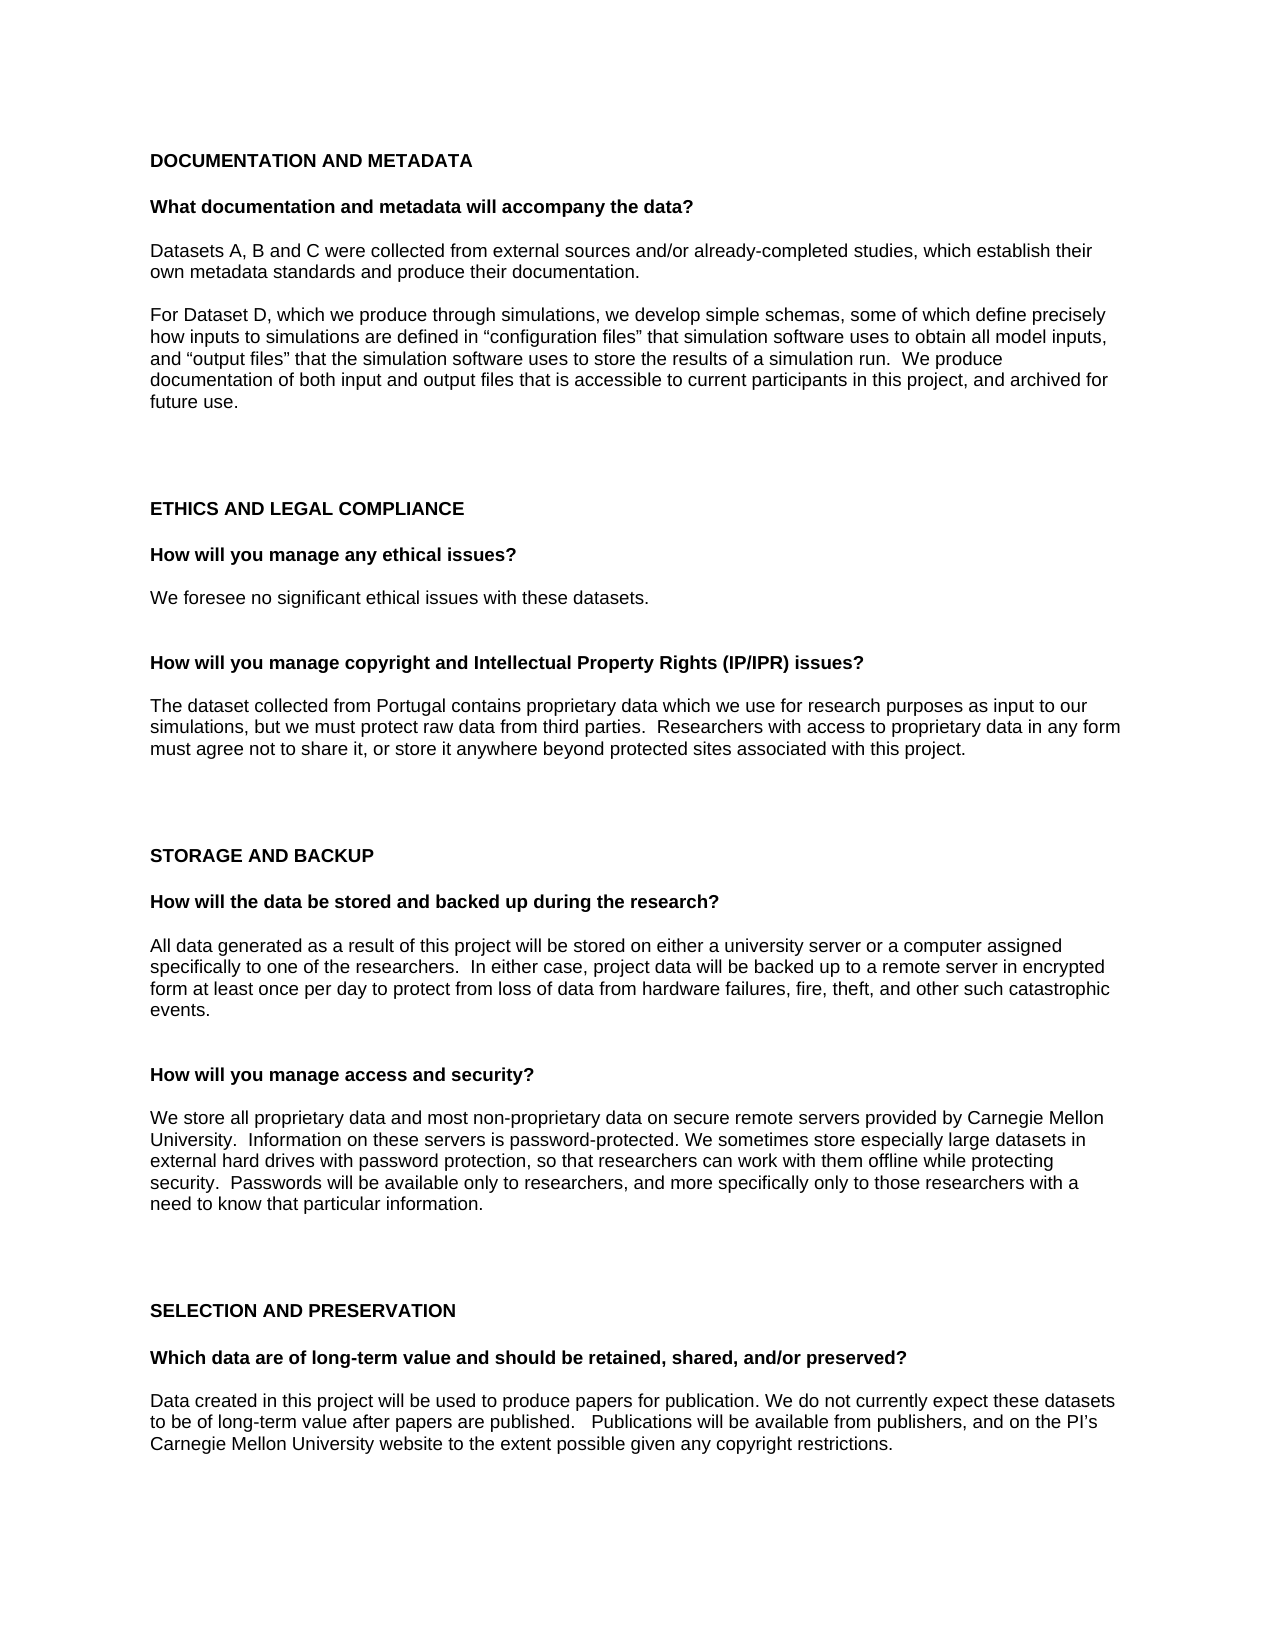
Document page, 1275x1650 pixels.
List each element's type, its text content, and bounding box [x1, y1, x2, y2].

text Which data are of long-term value and should be retained, shared, and/or preserved? [150, 1347, 1125, 1368]
text How will you manage any ethical issues? [150, 544, 1125, 565]
subtitle Storage and Backup [150, 845, 1125, 867]
text We store all proprietary data and most non-proprietary data on secure remote servers provided by Carnegie Mellon University. Information on these servers is password-protected. We sometimes store especially large datasets in external hard drives with password protection, so that researchers can work with them offline while protecting security. Passwords will be available only to researchers, and more specifically only to those researchers with a need to know that particular information. [150, 1107, 1125, 1215]
text Datasets A, B and C were collected from external sources and/or already-completed studies, which establish their own metadata standards and produce their documentation. [150, 239, 1125, 283]
subtitle Documentation and Metadata [150, 150, 1125, 172]
text How will the data be stored and backed up during the research? [150, 891, 1125, 913]
text What documentation and metadata will accompany the data? [150, 196, 1125, 218]
text For Dataset D, which we produce through simulations, we develop simple schemas, some of which define precisely how inputs to simulations are defined in “configuration files” that simulation software uses to obtain all model inputs, and “output files” that the simulation software uses to store the results of a simulation run. We produce documentation of both input and output files that is accessible to current participants in this project, and archived for future use. [150, 304, 1125, 412]
subtitle Selection and Preservation [150, 1300, 1125, 1322]
text We foresee no significant ethical issues with these datasets. [150, 587, 1125, 608]
text How will you manage access and security? [150, 1064, 1125, 1085]
text Data created in this project will be used to produce papers for publication. We do not currently expect these datasets to be of long-term value after papers are published. Publications will be available from publishers, and on the PI’s Carnegie Mellon University website to the extent possible given any copyright restrictions. [150, 1390, 1125, 1454]
text All data generated as a result of this project will be stored on either a university server or a computer assigned specifically to one of the researchers. In either case, project data will be backed up to a remote server in encrypted form at least once per day to protect from loss of data from hardware failures, fire, theft, and other such catastrophic events. [150, 934, 1125, 1021]
subtitle Ethics and Legal Compliance [150, 497, 1125, 519]
text The dataset collected from Portugal contains proprietary data which we use for research purposes as input to our simulations, but we must protect raw data from third parties. Researchers with access to proprietary data in any form must agree not to share it, or store it anywhere beyond protected sites associated with this project. [150, 695, 1125, 759]
text How will you manage copyright and Intellectual Property Rights (IP/IPR) issues? [150, 652, 1125, 673]
